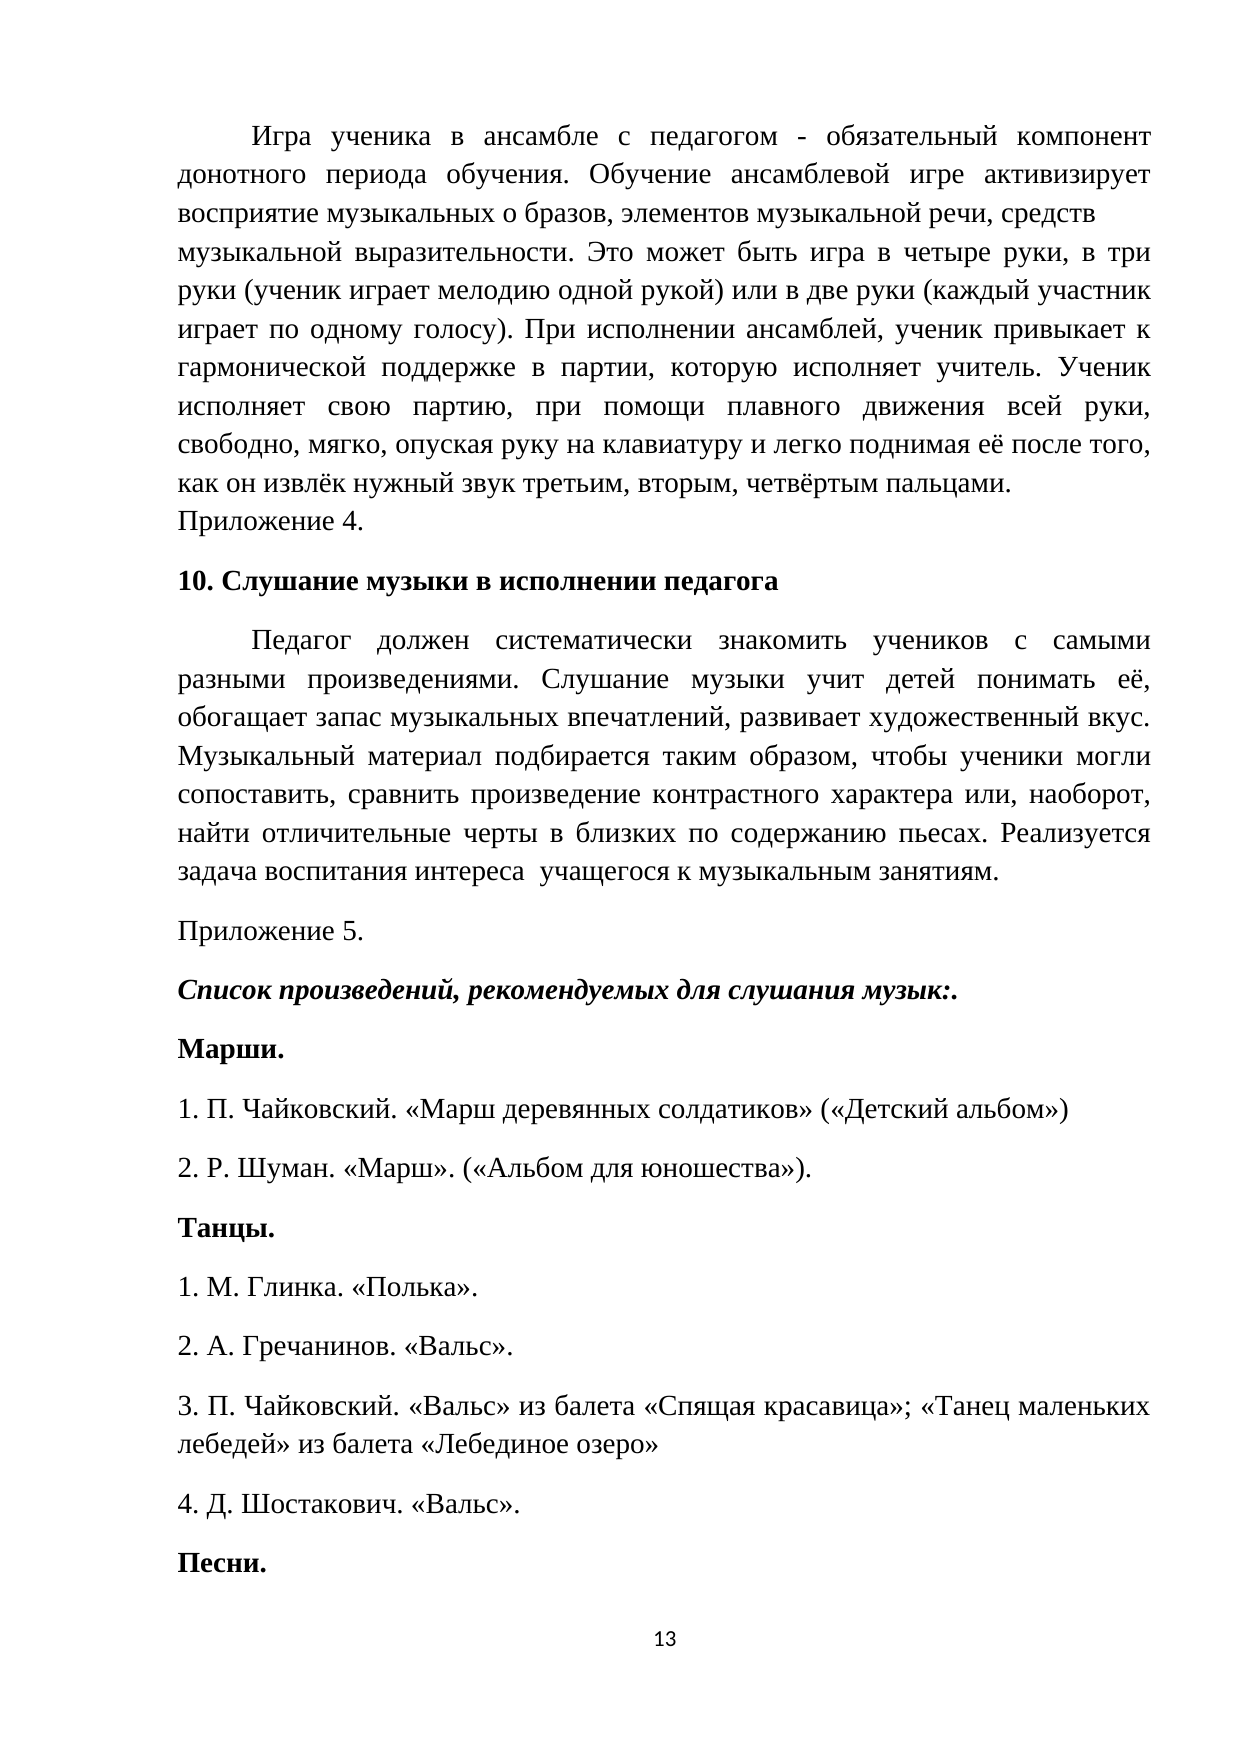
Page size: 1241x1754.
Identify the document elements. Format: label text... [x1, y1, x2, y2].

text 1. М. Глинка. «Полька». [177, 1269, 1152, 1303]
text 3. П. Чайковский. «Вальс» из балета «Спящая красавица»; «Танец маленьких лебедей» из балета «Лебединое озеро» [177, 1388, 1152, 1460]
text музыкальной выразительности. Это может быть игра в четыре руки, в три руки (ученик играет мелодию одной рукой) или в две руки (каждый участник играет по одному голосу). При исполнении ансамблей, ученик привыкает к гармонической поддержке в партии, которую исполняет учитель. Ученик исполняет свою партию, при помощи плавного движения всей руки, свободно, мягко, опуская руку на клавиатуру и легко поднимая её после того, как он извлёк нужный звук третьим, вторым, четвёртым пальцами. [177, 234, 1152, 498]
text 2. А. Гречанинов. «Вальс». [177, 1328, 1152, 1362]
text 2. Р. Шуман. «Марш». («Альбом для юношества»). [177, 1150, 1152, 1184]
text Приложение 4. [177, 503, 1152, 537]
text Песни. [177, 1545, 1152, 1579]
text Приложение 5. [177, 913, 1152, 946]
text Марши. [177, 1032, 1152, 1065]
text 4. Д. Шостакович. «Вальс». [177, 1486, 1152, 1519]
text Список произведений, рекомендуемых для слушания музык:. [177, 972, 1152, 1006]
text Танцы. [177, 1210, 1152, 1243]
text 1. П. Чайковский. «Марш деревянных солдатиков» («Детский альбом») [177, 1091, 1152, 1124]
text 10. Слушание музыки в исполнении педагога [177, 563, 1152, 596]
text Игра ученика в ансамбле с педагогом - обязательный компонент донотного периода обучения. Обучение ансамблевой игре активизирует восприятие музыкальных о бразов, элементов музыкальной речи, средств [177, 118, 1152, 229]
text Педагог должен систематически знакомить учеников с самыми разными произведениями. Слушание музыки учит детей понимать её, обогащает запас музыкальных впечатлений, развивает художественный вкус. Музыкальный материал подбирается таким образом, чтобы ученики могли сопоставить, сравнить произведение контрастного характера или, наоборот, найти отличительные черты в близких по содержанию пьесах. Реализуется задача воспитания интереса учащегося к музыкальным занятиям. [177, 622, 1152, 887]
